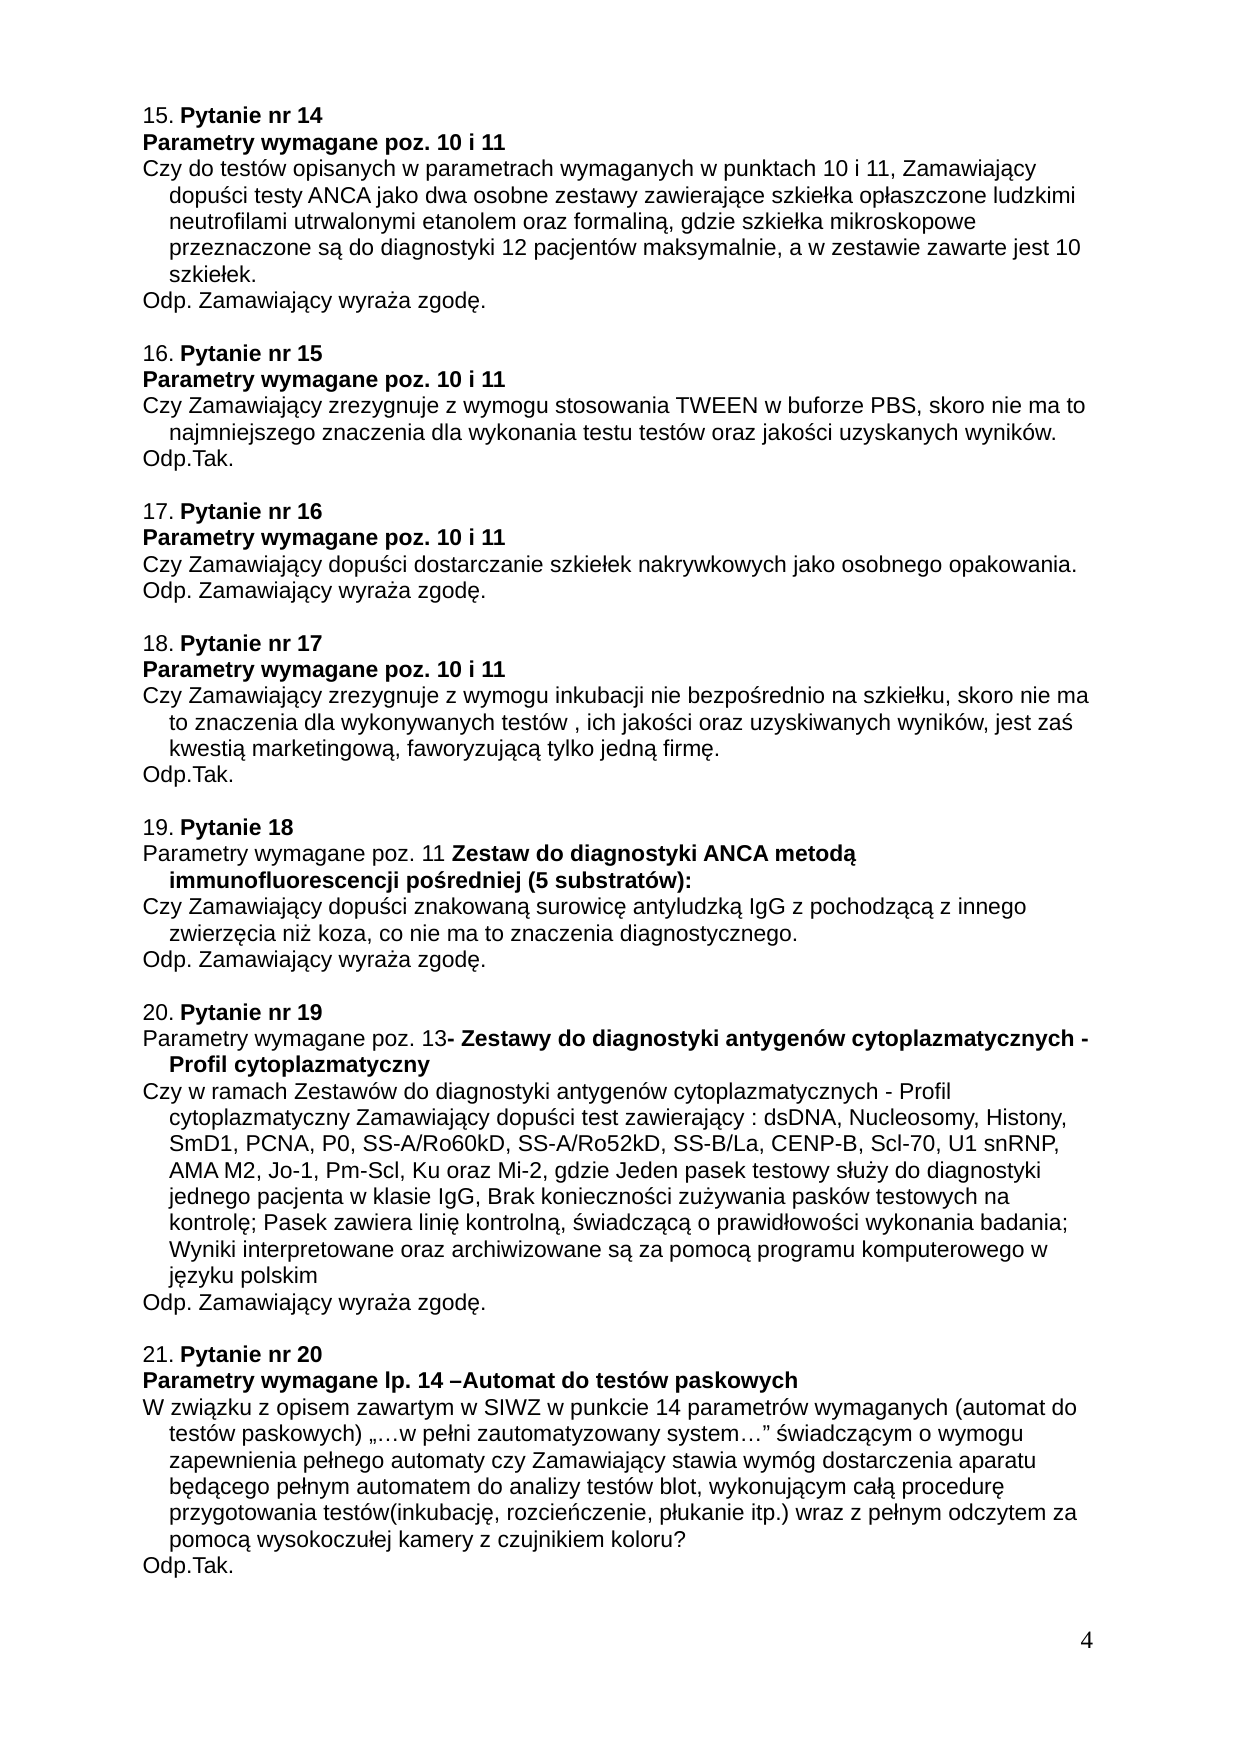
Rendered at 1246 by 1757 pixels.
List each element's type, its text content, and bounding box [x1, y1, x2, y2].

text Czy Zamawiający dopuści dostarczanie szkiełek nakrywkowych jako osobnego opakowania. [142, 551, 1093, 577]
list Pytanie nr 16 [142, 498, 1093, 524]
text Parametry wymagane poz. 10 i 11 [142, 366, 1093, 392]
text Parametry wymagane poz. 10 i 11 [142, 656, 1093, 682]
text Parametry wymagane poz. 13- Zestawy do diagnostyki antygenów cytoplazmatycznych - Profil cytoplazmatyczny [142, 1025, 1093, 1078]
list Pytanie nr 20 [142, 1341, 1093, 1367]
text Czy w ramach Zestawów do diagnostyki antygenów cytoplazmatycznych - Profil cytoplazmatyczny Zamawiający dopuści test zawierający : dsDNA, Nucleosomy, Histony, SmD1, PCNA, P0, SS-A/Ro60kD, SS-A/Ro52kD, SS-B/La, CENP-B, Scl-70, U1 snRNP, AMA M2, Jo-1, Pm-Scl, Ku oraz Mi-2, gdzie Jeden pasek testowy służy do diagnostyki jednego pacjenta w klasie IgG, Brak konieczności zużywania pasków testowych na kontrolę; Pasek zawiera linię kontrolną, świadczącą o prawidłowości wykonania badania; Wyniki interpretowane oraz archiwizowane są za pomocą programu komputerowego w języku polskim [142, 1078, 1093, 1288]
text Odp. Zamawiający wyraża zgodę. [142, 577, 1093, 603]
text Czy do testów opisanych w parametrach wymaganych w punktach 10 i 11, Zamawiający dopuści testy ANCA jako dwa osobne zestawy zawierające szkiełka opłaszczone ludzkimi neutrofilami utrwalonymi etanolem oraz formaliną, gdzie szkiełka mikroskopowe przeznaczone są do diagnostyki 12 pacjentów maksymalnie, a w zestawie zawarte jest 10 szkiełek. [142, 155, 1093, 287]
text Czy Zamawiający dopuści znakowaną surowicę antyludzką IgG z pochodzącą z innego zwierzęcia niż koza, co nie ma to znaczenia diagnostycznego. [142, 893, 1093, 946]
text Odp.Tak. [142, 445, 1093, 471]
text Parametry wymagane lp. 14 –Automat do testów paskowych [142, 1367, 1093, 1394]
list Pytanie nr 14 [142, 102, 1093, 129]
text Odp. Zamawiający wyraża zgodę. [142, 946, 1093, 972]
text Czy Zamawiający zrezygnuje z wymogu inkubacji nie bezpośrednio na szkiełku, skoro nie ma to znaczenia dla wykonywanych testów , ich jakości oraz uzyskiwanych wyników, jest zaś kwestią marketingową, faworyzującą tylko jedną firmę. [142, 682, 1093, 761]
list Pytanie nr 15 [142, 340, 1093, 366]
text Czy Zamawiający zrezygnuje z wymogu stosowania TWEEN w buforze PBS, skoro nie ma to najmniejszego znaczenia dla wykonania testu testów oraz jakości uzyskanych wyników. [142, 392, 1093, 445]
text Odp.Tak. [142, 761, 1093, 788]
text Odp.Tak. [142, 1552, 1093, 1578]
text Parametry wymagane poz. 11 Zestaw do diagnostyki ANCA metodą immunofluorescencji pośredniej (5 substratów): [142, 840, 1093, 893]
list Pytanie 18 [142, 814, 1093, 840]
list Pytanie nr 19 [142, 998, 1093, 1025]
text Parametry wymagane poz. 10 i 11 [142, 129, 1093, 155]
text Parametry wymagane poz. 10 i 11 [142, 524, 1093, 551]
text W związku z opisem zawartym w SIWZ w punkcie 14 parametrów wymaganych (automat do testów paskowych) „…w pełni zautomatyzowany system…” świadczącym o wymogu zapewnienia pełnego automaty czy Zamawiający stawia wymóg dostarczenia aparatu będącego pełnym automatem do analizy testów blot, wykonującym całą procedurę przygotowania testów(inkubację, rozcieńczenie, płukanie itp.) wraz z pełnym odczytem za pomocą wysokoczułej kamery z czujnikiem koloru? [142, 1394, 1093, 1552]
list Pytanie nr 17 [142, 629, 1093, 656]
text Odp. Zamawiający wyraża zgodę. [142, 1288, 1093, 1315]
text Odp. Zamawiający wyraża zgodę. [142, 287, 1093, 313]
